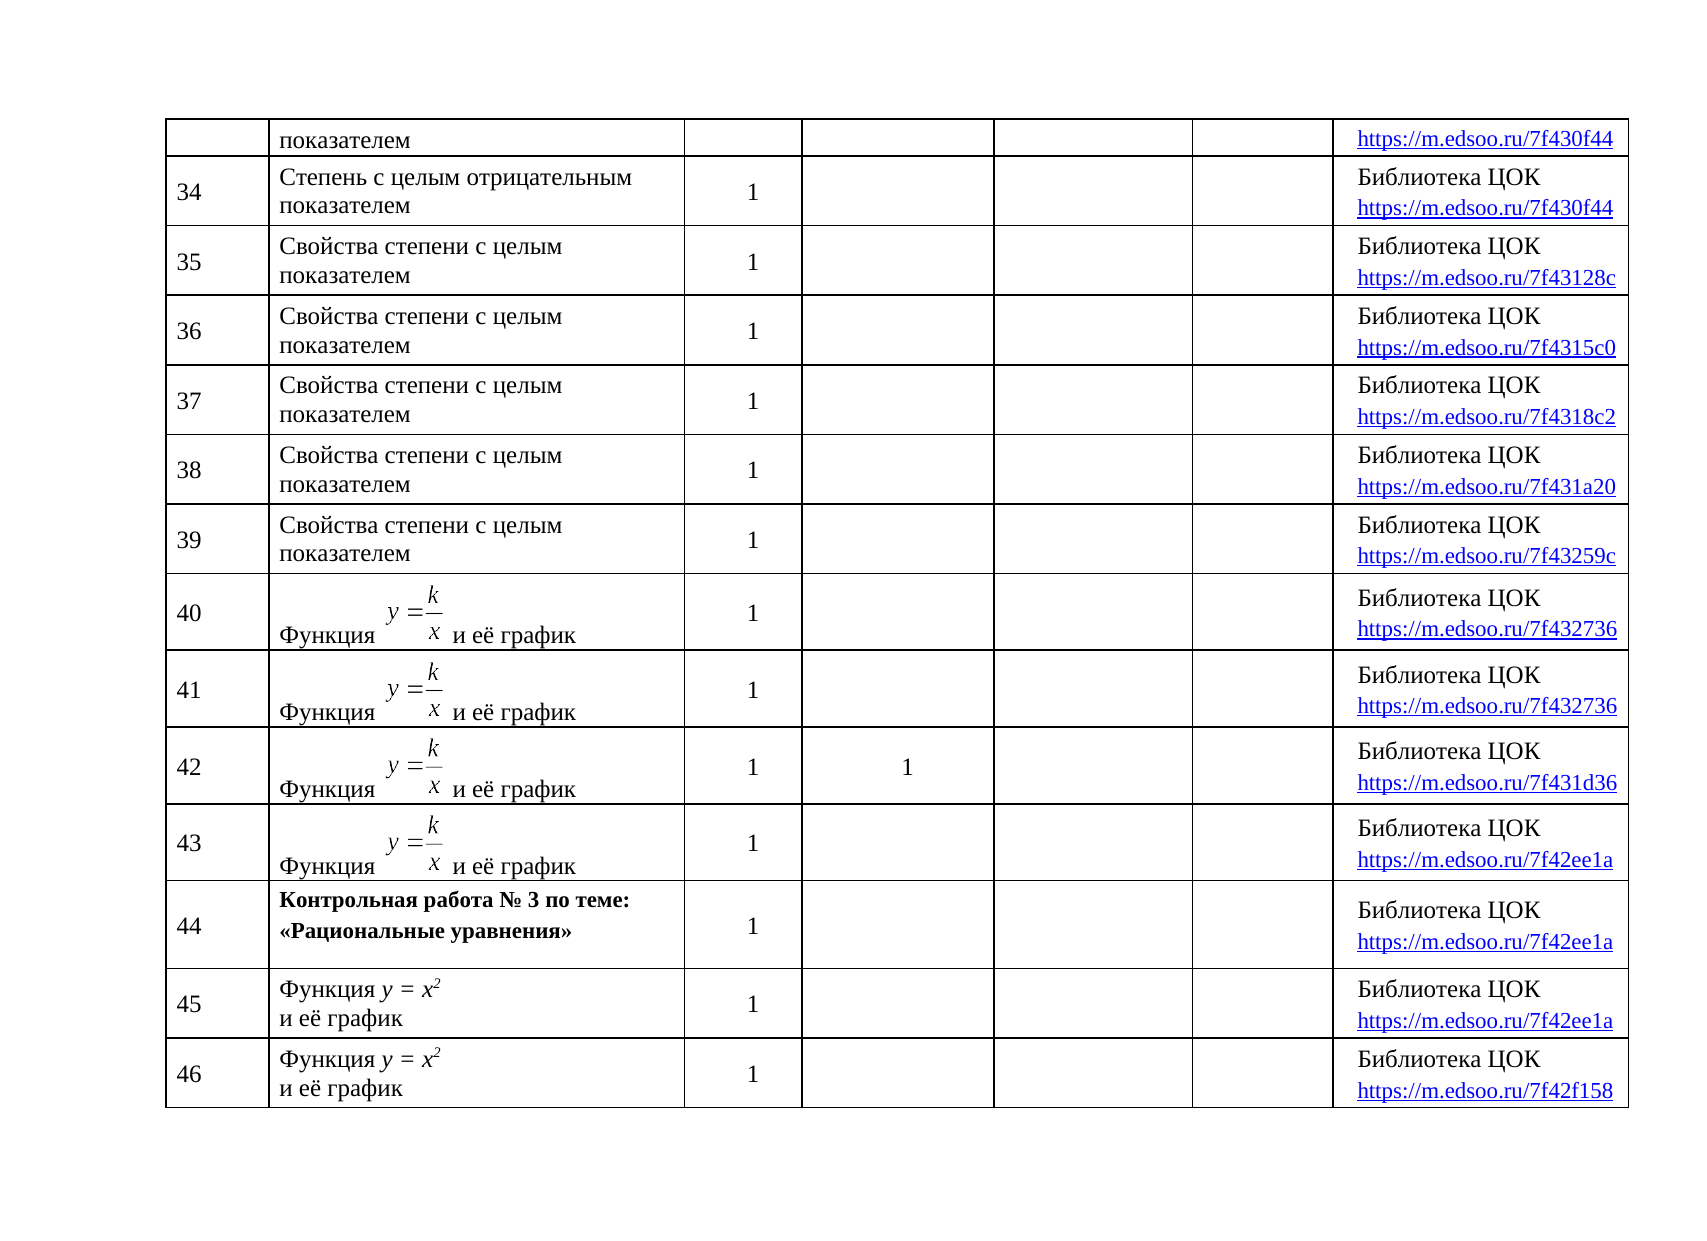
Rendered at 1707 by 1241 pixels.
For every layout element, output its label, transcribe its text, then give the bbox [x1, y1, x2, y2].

table_cell 1 [685, 1039, 801, 1107]
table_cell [270, 1039, 684, 1107]
table_cell [1193, 728, 1332, 803]
table_cell [1193, 366, 1332, 433]
table_cell [995, 728, 1192, 803]
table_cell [1334, 157, 1628, 225]
table_cell [1193, 1039, 1332, 1107]
table_cell [995, 505, 1192, 573]
table_cell 38 [167, 435, 268, 503]
table_cell 35 [167, 226, 268, 294]
table_cell Библиотека ЦОК https://m.edsoo.ru/7f432736 [1334, 651, 1628, 726]
table_cell [995, 435, 1192, 503]
table_cell Свойства степени с целым показателем [270, 226, 684, 294]
table_cell [1193, 574, 1332, 649]
table_cell 42 [167, 728, 268, 803]
table_cell [995, 651, 1192, 726]
table_cell 45 [167, 969, 268, 1037]
table_cell 1 [685, 296, 801, 364]
table_cell Свойства степени с целым показателем [270, 366, 684, 433]
table_cell [1193, 505, 1332, 573]
table_cell [803, 226, 993, 294]
table_cell Библиотека ЦОК https://m.edsoo.ru/7f43128c [1334, 226, 1628, 294]
table_cell [995, 120, 1192, 155]
table_cell [803, 651, 993, 726]
table_cell 40 [167, 574, 268, 649]
table_cell 39 [167, 505, 268, 573]
table_cell Библиотека ЦОК https://m.edsoo.ru/7f4315c0 [1334, 296, 1628, 364]
table_cell [995, 881, 1192, 968]
table_cell Функция и её график [270, 805, 684, 880]
table_cell Библиотека ЦОК https://m.edsoo.ru/7f432736 [1334, 574, 1628, 649]
table_cell 41 [167, 651, 268, 726]
table_cell 1 [685, 881, 801, 968]
table_cell [803, 120, 993, 155]
table_cell [1193, 226, 1332, 294]
table_cell [995, 805, 1192, 880]
table_cell [1193, 120, 1332, 155]
table_cell 1 [685, 157, 801, 225]
table_cell 36 [167, 296, 268, 364]
table_cell [995, 1039, 1192, 1107]
table_cell [1193, 157, 1332, 225]
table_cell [270, 120, 684, 155]
table_cell 1 [685, 366, 801, 433]
table_cell [803, 969, 993, 1037]
table_cell [803, 505, 993, 573]
table_cell [803, 805, 993, 880]
table_cell 1 [685, 505, 801, 573]
table_cell [995, 574, 1192, 649]
table_cell Библиотека ЦОК https://m.edsoo.ru/7f42f158 [1334, 1039, 1628, 1107]
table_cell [1334, 120, 1628, 155]
table_cell [1193, 805, 1332, 880]
table_cell [995, 157, 1192, 225]
table_cell Функция y = x2 и её график [270, 969, 684, 1037]
table_cell Функция и её график [270, 574, 684, 649]
table_cell [803, 881, 993, 968]
table_cell 1 [685, 226, 801, 294]
table_cell Библиотека ЦОК https://m.edsoo.ru/7f43259c [1334, 505, 1628, 573]
table_cell 33 [167, 120, 268, 155]
table_cell [803, 435, 993, 503]
table_cell 44 [167, 881, 268, 968]
table_cell [1193, 296, 1332, 364]
table_cell Свойства степени с целым показателем [270, 435, 684, 503]
table_cell [803, 574, 993, 649]
table_cell [1193, 969, 1332, 1037]
table_cell 1 [685, 651, 801, 726]
table_cell Библиотека ЦОК https://m.edsoo.ru/7f431a20 [1334, 435, 1628, 503]
table_cell Библиотека ЦОК https://m.edsoo.ru/7f42ee1a [1334, 805, 1628, 880]
table_cell 37 [167, 366, 268, 433]
table_cell Библиотека ЦОК https://m.edsoo.ru/7f4318c2 [1334, 366, 1628, 433]
table_cell Свойства степени с целым показателем [270, 296, 684, 364]
table_cell [803, 1039, 993, 1107]
table_cell 1 [803, 728, 993, 803]
table_cell [995, 296, 1192, 364]
table_cell 1 [685, 435, 801, 503]
table_cell Свойства степени с целым показателем [270, 505, 684, 573]
table_cell [995, 969, 1192, 1037]
table_cell 46 [167, 1039, 268, 1107]
table_cell Функция и её график [270, 651, 684, 726]
table_cell [1193, 435, 1332, 503]
table_cell [995, 366, 1192, 433]
table_cell 1 [685, 120, 801, 155]
table_cell Функция и её график [270, 728, 684, 803]
table_cell Библиотека ЦОК https://m.edsoo.ru/7f42ee1a [1334, 969, 1628, 1037]
table_cell Библиотека ЦОК https://m.edsoo.ru/7f431d36 [1334, 728, 1628, 803]
table_cell [803, 157, 993, 225]
table_cell 43 [167, 805, 268, 880]
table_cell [270, 157, 684, 225]
table_cell [995, 226, 1192, 294]
table_cell [1193, 881, 1332, 968]
table_cell Контрольная работа № 3 по теме: «Рациональные уравнения» [270, 881, 684, 968]
table_cell [803, 366, 993, 433]
table_cell [1193, 651, 1332, 726]
table_cell 1 [685, 574, 801, 649]
table_cell 1 [685, 728, 801, 803]
table_cell Библиотека ЦОК https://m.edsoo.ru/7f42ee1a [1334, 881, 1628, 968]
table_cell 1 [685, 969, 801, 1037]
table_cell 1 [685, 805, 801, 880]
table_cell 34 [167, 157, 268, 225]
table_cell [803, 296, 993, 364]
